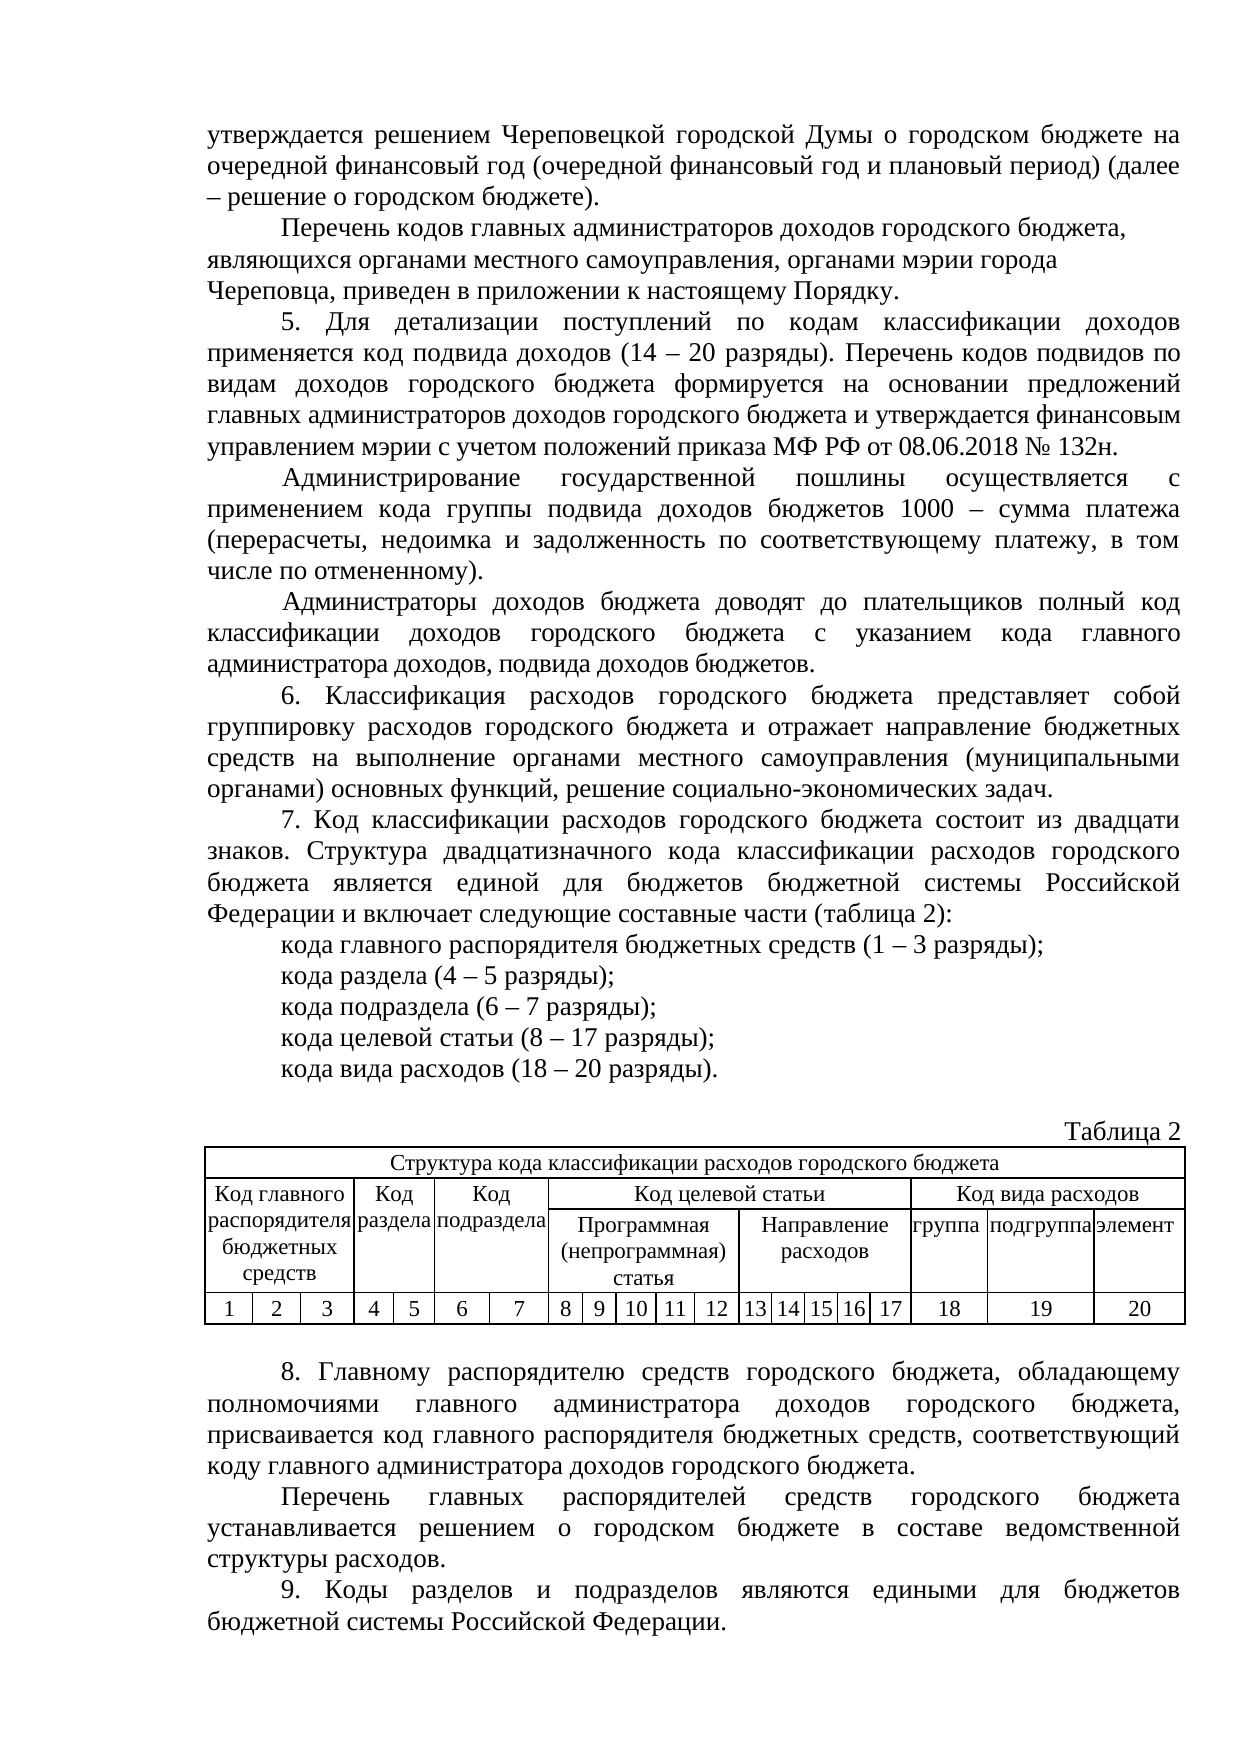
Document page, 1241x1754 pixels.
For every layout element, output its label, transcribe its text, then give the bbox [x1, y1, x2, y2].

table_cell 14 [772, 1293, 804, 1323]
table_cell Код главного распорядителя бюджетных средств [206, 1179, 353, 1292]
table_cell 13 [740, 1293, 771, 1323]
text 9. Коды разделов и подразделов являются едиными для бюджетов бюджетной системы Российской Федерации. [207, 1573, 1181, 1636]
text Перечень главных распорядителей средств городского бюджета устанавливается решением о городском бюджете в составе ведомственной структуры расходов. [207, 1480, 1181, 1573]
text кода подраздела (6 – 7 разряды); [207, 990, 1181, 1021]
table_cell 8 [549, 1293, 582, 1323]
table_cell 11 [657, 1293, 694, 1323]
table_cell 1 [206, 1293, 252, 1323]
text 7. Код классификации расходов городского бюджета состоит из двадцати знаков. Структура двадцатизначного кода классификации расходов городского бюджета является единой для бюджетов бюджетной системы Российской Федерации и включает следующие составные части (таблица 2): [207, 803, 1181, 928]
table_cell 6 [435, 1293, 489, 1323]
table_cell Программная (непрограммная) статья [549, 1210, 738, 1292]
table_cell 17 [871, 1293, 910, 1323]
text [207, 118, 1181, 212]
table_cell 19 [988, 1293, 1093, 1323]
table_cell 7 [490, 1293, 548, 1323]
table_cell 12 [695, 1293, 738, 1323]
table_cell Код целевой статьи [549, 1179, 910, 1208]
text 6. Классификация расходов городского бюджета представляет собой группировку расходов городского бюджета и отражает направление бюджетных средств на выполнение органами местного самоуправления (муниципальными органами) основных функций, решение социально-экономических задач. [207, 679, 1181, 803]
text Таблица 2 [207, 1115, 1181, 1146]
table_cell 18 [912, 1293, 987, 1323]
text кода целевой статьи (8 – 17 разряды); [207, 1021, 1181, 1052]
table_cell 3 [301, 1293, 353, 1323]
text Перечень кодов главных администраторов доходов городского бюджета, являющихся органами местного самоуправления, органами мэрии города Череповца, приведен в приложении к настоящему Порядку. [207, 212, 1181, 305]
table_cell 4 [355, 1293, 393, 1323]
text кода вида расходов (18 – 20 разряды). [207, 1052, 1181, 1084]
table_cell 20 [1095, 1293, 1184, 1323]
text Администраторы доходов бюджета доводят до плательщиков полный код классификации доходов городского бюджета с указанием кода главного администратора доходов, подвида доходов бюджетов. [207, 585, 1181, 679]
table_cell элемент [1095, 1210, 1184, 1292]
table_cell Код вида расходов [912, 1179, 1184, 1208]
table_cell Код раздела [355, 1179, 434, 1292]
table_cell 5 [394, 1293, 434, 1323]
table_header Структура кода классификации расходов городского бюджета [206, 1148, 1184, 1177]
table_cell Код подраздела [435, 1179, 548, 1292]
table_cell группа [912, 1210, 987, 1292]
text кода главного распорядителя бюджетных средств (1 – 3 разряды); [207, 928, 1181, 959]
table_cell 2 [253, 1293, 300, 1323]
text Администрирование государственной пошлины осуществляется с применением кода группы подвида доходов бюджетов 1000 – сумма платежа (перерасчеты, недоимка и задолженность по соответствующему платежу, в том числе по отмененному). [207, 461, 1181, 585]
text 5. Для детализации поступлений по кодам классификации доходов применяется код подвида доходов (14 – 20 разряды). Перечень кодов подвидов по видам доходов городского бюджета формируется на основании предложений главных администраторов доходов городского бюджета и утверждается финансовым управлением мэрии с учетом положений приказа МФ РФ от 08.06.2018 № 132н. [207, 305, 1181, 461]
table_cell подгруппа [988, 1210, 1093, 1292]
text кода раздела (4 – 5 разряды); [207, 959, 1181, 990]
text 8. Главному распорядителю средств городского бюджета, обладающему полномочиями главного администратора доходов городского бюджета, присваивается код главного распорядителя бюджетных средств, соответствующий коду главного администратора доходов городского бюджета. [207, 1356, 1181, 1480]
table_cell 10 [617, 1293, 655, 1323]
table_cell 16 [838, 1293, 869, 1323]
table_cell 9 [583, 1293, 615, 1323]
table_cell 15 [805, 1293, 837, 1323]
table_cell Направление расходов [740, 1210, 910, 1292]
